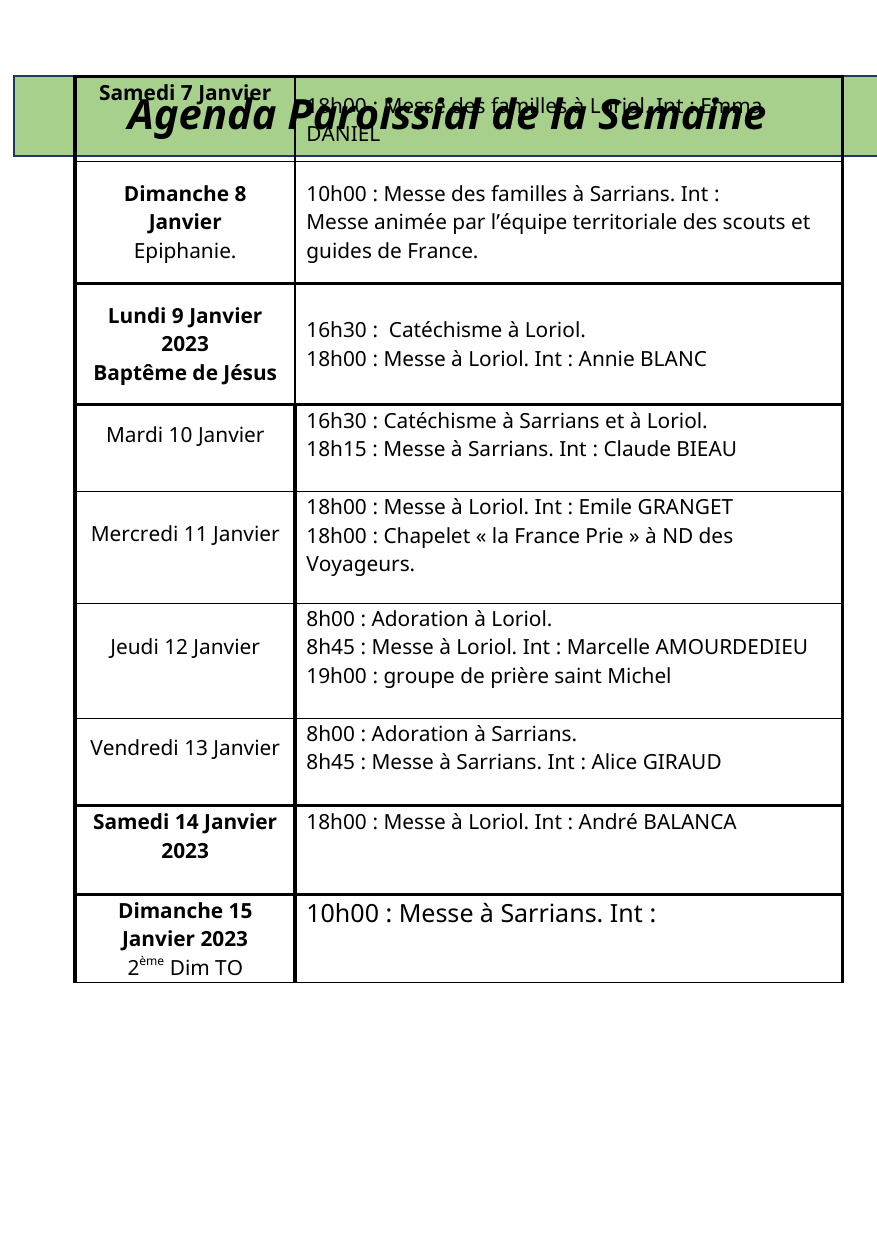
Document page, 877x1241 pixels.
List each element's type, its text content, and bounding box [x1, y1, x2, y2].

table_cell Mercredi 11 Janvier [77, 492, 293, 603]
table_cell Samedi 14 Janvier 2023 [77, 807, 293, 893]
table_cell 10h00 : Messe à Sarrians. Int : [297, 896, 841, 982]
table_cell 18h00 : Messe à Loriol. Int : Emile GRANGET 18h00 : Chapelet « la France Prie » à ND des Voyageurs. [297, 492, 841, 603]
table_cell Dimanche 15 Janvier 2023 2ème Dim TO [77, 896, 293, 982]
table_cell Mardi 10 Janvier [77, 406, 293, 491]
table_cell Lundi 9 Janvier 2023 Baptême de Jésus [77, 285, 294, 403]
table_cell 10h00 : Messe des familles à Sarrians. Int : Messe animée par l’équipe territoriale des scouts et guides de France. [296, 162, 841, 282]
table_header Samedi 7 Janvier [77, 78, 294, 161]
table_cell 16h30 : Catéchisme à Sarrians et à Loriol. 18h15 : Messe à Sarrians. Int : Claude BIEAU [297, 406, 841, 491]
table_cell 16h30 : Catéchisme à Loriol. 18h00 : Messe à Loriol. Int : Annie BLANC [296, 285, 841, 403]
table_cell Jeudi 12 Janvier [77, 604, 293, 718]
table_header 18h00 : Messe des familles à Loriol. Int : Emma DANIEL [296, 78, 841, 161]
table_cell 8h00 : Adoration à Loriol. 8h45 : Messe à Loriol. Int : Marcelle AMOURDEDIEU 19h00 : groupe de prière saint Michel [297, 604, 841, 718]
table_cell Vendredi 13 Janvier [77, 719, 293, 804]
table_cell Dimanche 8 Janvier Epiphanie. [77, 162, 294, 282]
table_cell 18h00 : Messe à Loriol. Int : André BALANCA [297, 807, 841, 893]
table_cell 8h00 : Adoration à Sarrians. 8h45 : Messe à Sarrians. Int : Alice GIRAUD [297, 719, 841, 804]
